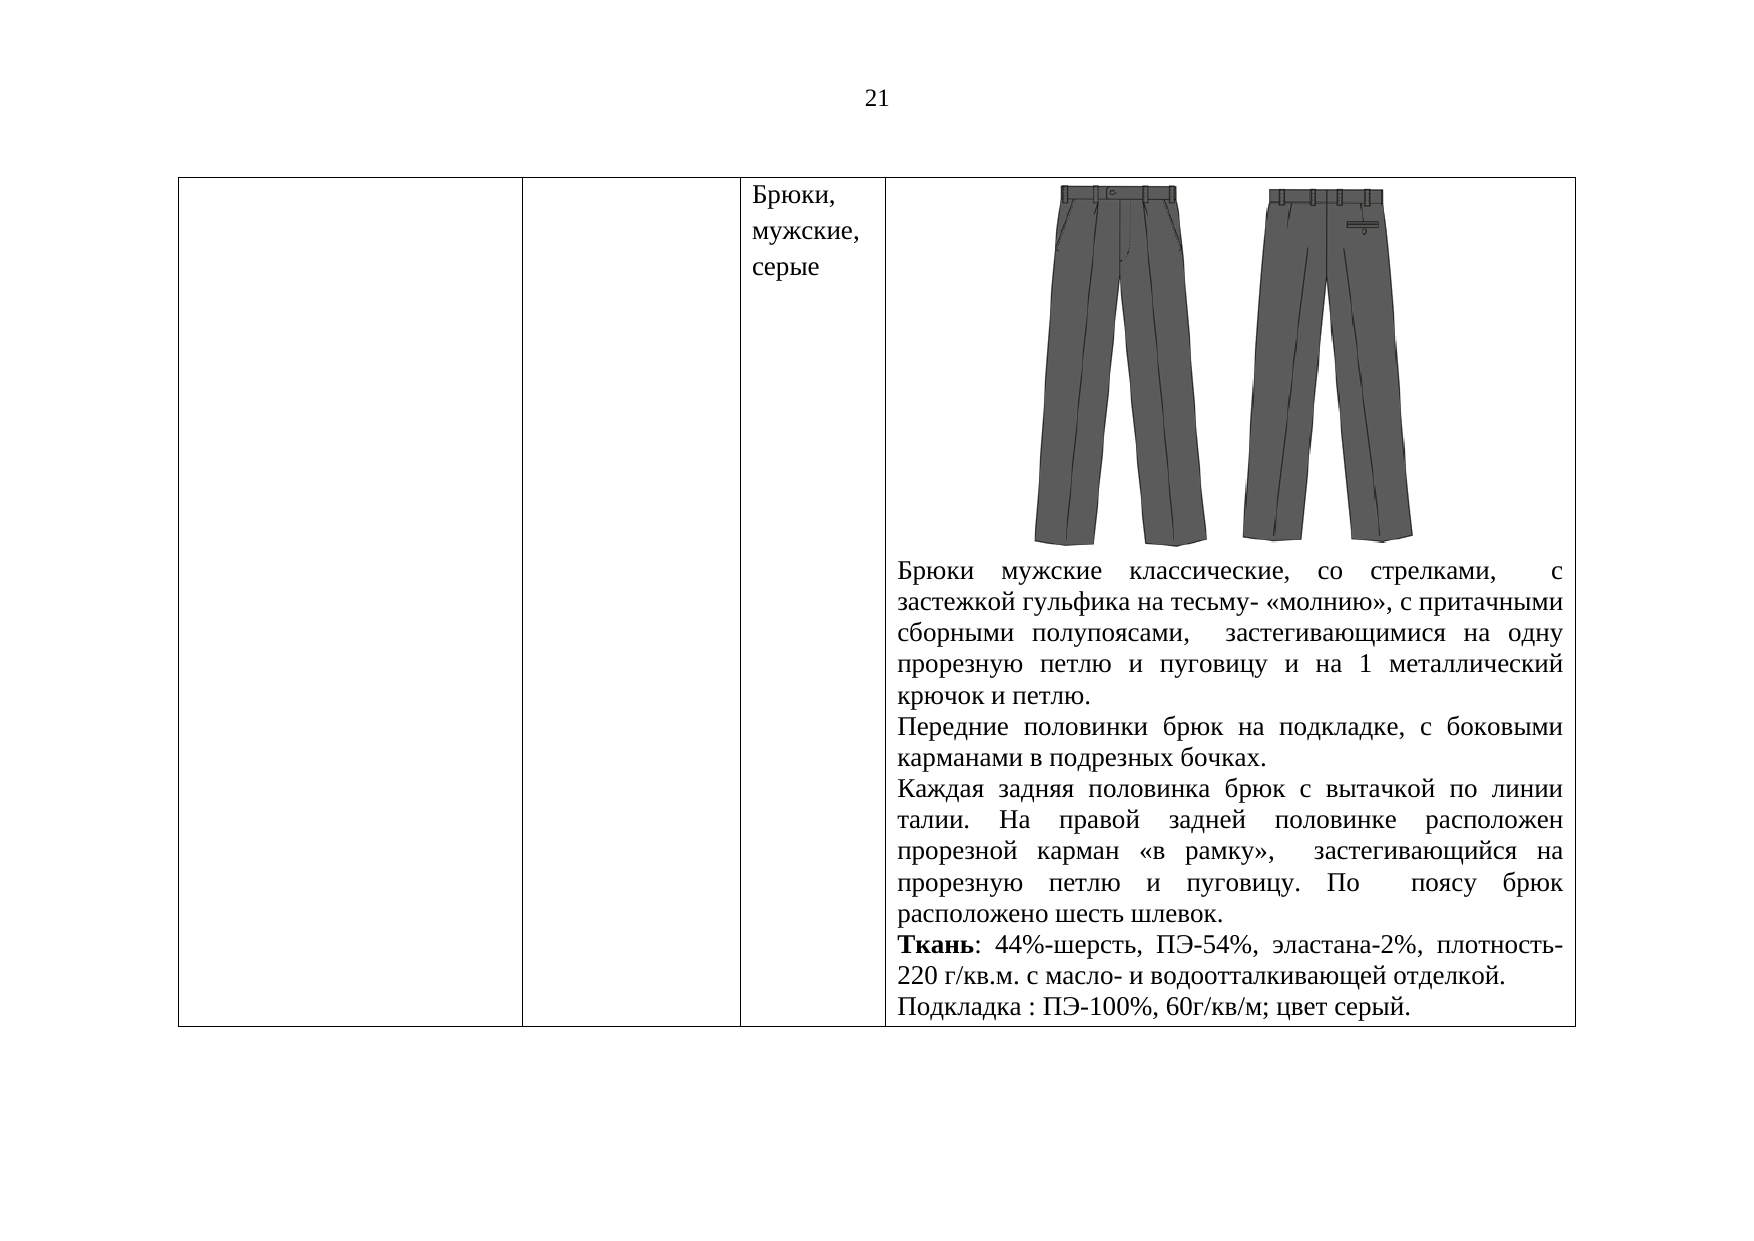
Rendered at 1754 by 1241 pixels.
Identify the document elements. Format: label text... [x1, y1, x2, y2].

table_cell Брюки, мужские, серые [741, 178, 885, 1026]
table_cell Брюки мужские классические, со стрелками, с застежкой гульфика на тесьму- «молнию», с притачными сборными полупоясами, застегивающимися на одну прорезную петлю и пуговицу и на 1 металлический крючок и петлю. Передние половинки брюк на подкладке, с боковыми карманами в подрезных бочках. Каждая задняя половинка брюк с вытачкой по линии талии. На правой задней половинке расположен прорезной карман «в рамку», застегивающийся на прорезную петлю и пуговицу. По поясу брюк расположено шесть шлевок. Ткань: 44%-шерсть, ПЭ-54%, эластана-2%, плотность-220 г/кв.м. с масло- и водоотталкивающей отделкой. Подкладка : ПЭ-100%, 60г/кв/м; цвет серый. [886, 178, 1575, 1026]
picture [1034, 178, 1427, 555]
